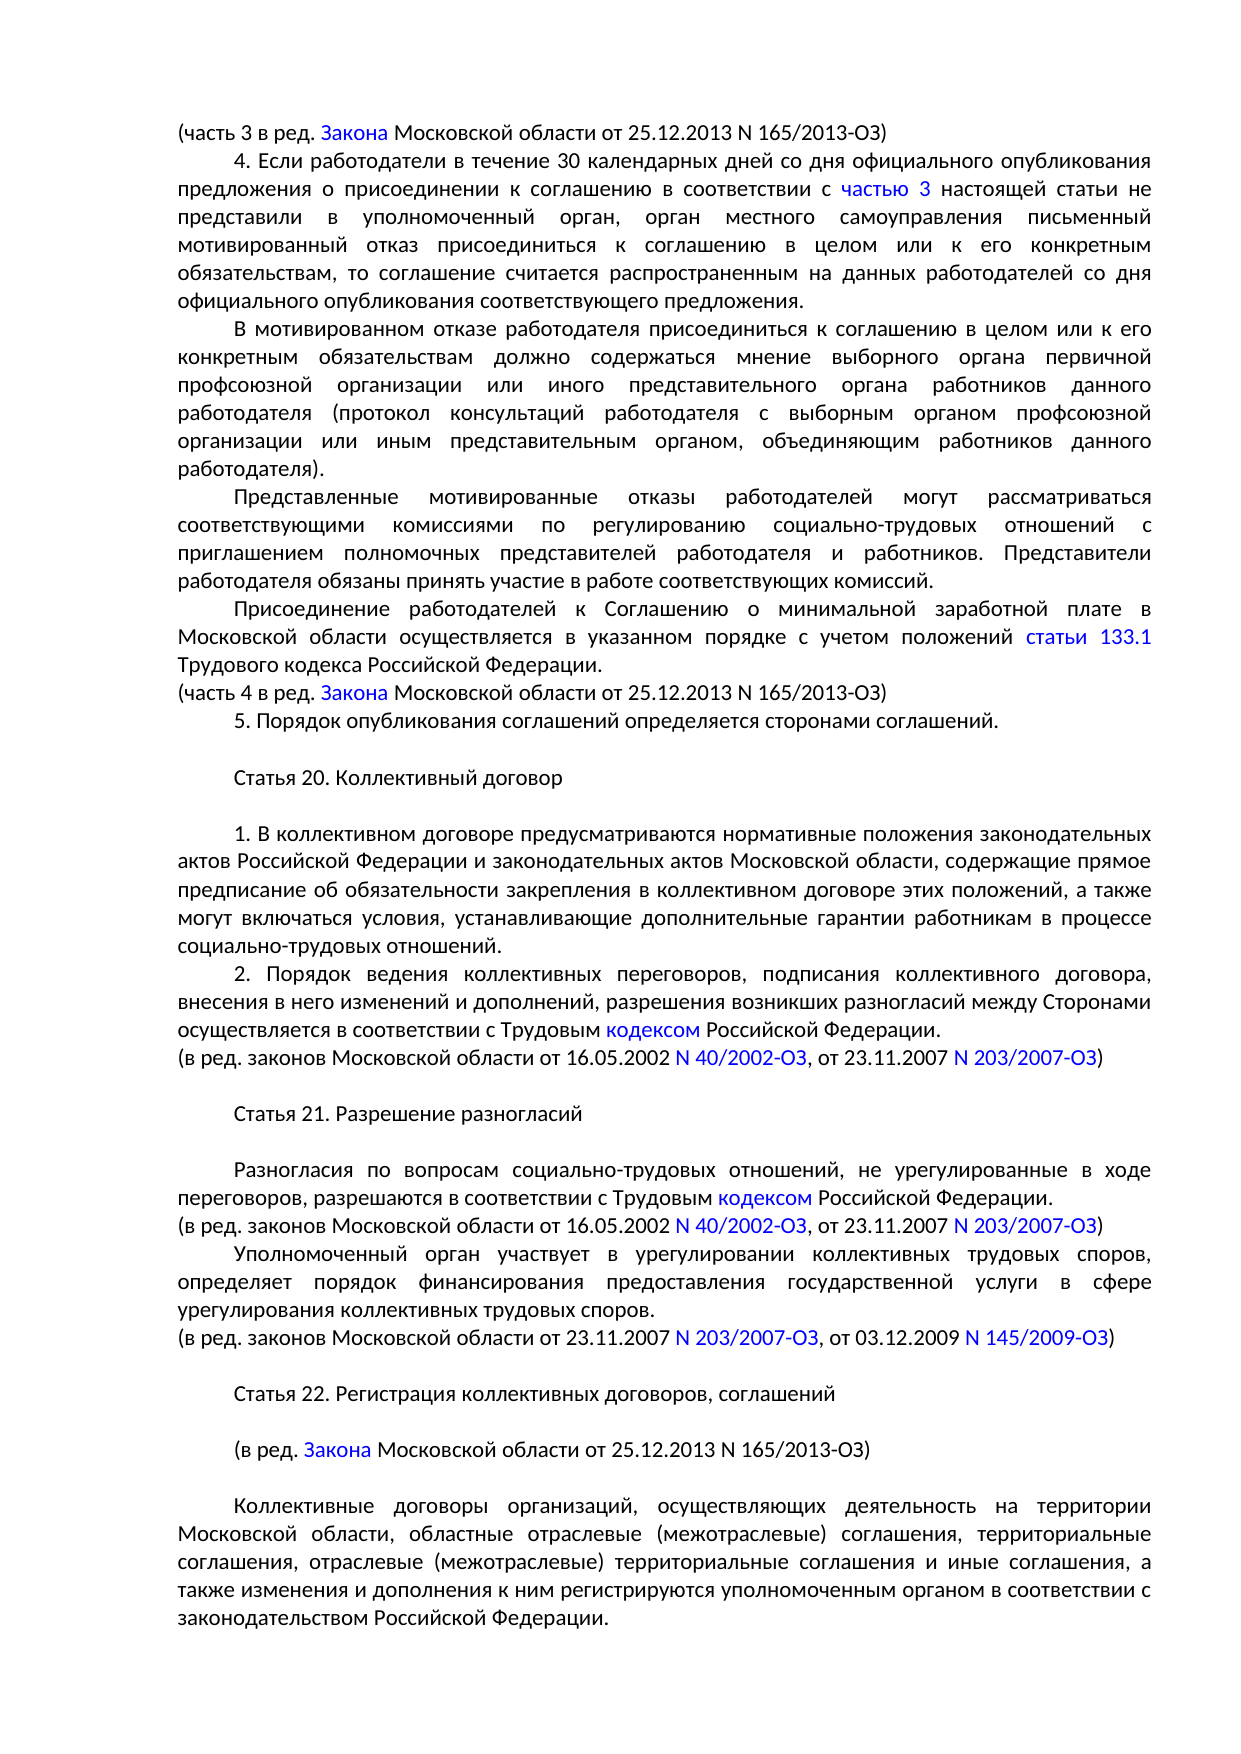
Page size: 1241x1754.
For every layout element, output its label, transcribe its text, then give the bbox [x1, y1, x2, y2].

text (в ред. законов Московской области от 16.05.2002 N 40/2002-ОЗ, от 23.11.2007 N 203/2007-ОЗ) [177, 1043, 1152, 1071]
text Статья 21. Разрешение разногласий [177, 1099, 1152, 1127]
text В мотивированном отказе работодателя присоединиться к соглашению в целом или к его конкретным обязательствам должно содержаться мнение выборного органа первичной профсоюзной организации или иного представительного органа работников данного работодателя (протокол консультаций работодателя с выборным органом профсоюзной организации или иным представительным органом, объединяющим работников данного работодателя). [177, 314, 1152, 482]
text Представленные мотивированные отказы работодателей могут рассматриваться соответствующими комиссиями по регулированию социально-трудовых отношений с приглашением полномочных представителей работодателя и работников. Представители работодателя обязаны принять участие в работе соответствующих комиссий. [177, 482, 1152, 594]
text (в ред. законов Московской области от 23.11.2007 N 203/2007-ОЗ, от 03.12.2009 N 145/2009-ОЗ) [177, 1323, 1152, 1351]
text 4. Если работодатели в течение 30 календарных дней со дня официального опубликования предложения о присоединении к соглашению в соответствии с частью 3 настоящей статьи не представили в уполномоченный орган, орган местного самоуправления письменный мотивированный отказ присоединиться к соглашению в целом или к его конкретным обязательствам, то соглашение считается распространенным на данных работодателей со дня официального опубликования соответствующего предложения. [177, 146, 1152, 314]
text Присоединение работодателей к Соглашению о минимальной заработной плате в Московской области осуществляется в указанном порядке с учетом положений статьи 133.1 Трудового кодекса Российской Федерации. [177, 594, 1152, 678]
text Статья 22. Регистрация коллективных договоров, соглашений [177, 1379, 1152, 1407]
text (часть 3 в ред. Закона Московской области от 25.12.2013 N 165/2013-ОЗ) [177, 118, 1152, 146]
text (в ред. Закона Московской области от 25.12.2013 N 165/2013-ОЗ) [177, 1435, 1152, 1463]
text (в ред. законов Московской области от 16.05.2002 N 40/2002-ОЗ, от 23.11.2007 N 203/2007-ОЗ) [177, 1211, 1152, 1239]
text 5. Порядок опубликования соглашений определяется сторонами соглашений. [177, 707, 1152, 734]
text Коллективные договоры организаций, осуществляющих деятельность на территории Московской области, областные отраслевые (межотраслевые) соглашения, территориальные соглашения, отраслевые (межотраслевые) территориальные соглашения и иные соглашения, а также изменения и дополнения к ним регистрируются уполномоченным органом в соответствии с законодательством Российской Федерации. [177, 1491, 1152, 1631]
text 2. Порядок ведения коллективных переговоров, подписания коллективного договора, внесения в него изменений и дополнений, разрешения возникших разногласий между Сторонами осуществляется в соответствии с Трудовым кодексом Российской Федерации. [177, 959, 1152, 1043]
text (часть 4 в ред. Закона Московской области от 25.12.2013 N 165/2013-ОЗ) [177, 678, 1152, 707]
text Разногласия по вопросам социально-трудовых отношений, не урегулированные в ходе переговоров, разрешаются в соответствии с Трудовым кодексом Российской Федерации. [177, 1155, 1152, 1211]
text Статья 20. Коллективный договор [177, 763, 1152, 791]
text Уполномоченный орган участвует в урегулировании коллективных трудовых споров, определяет порядок финансирования предоставления государственной услуги в сфере урегулирования коллективных трудовых споров. [177, 1239, 1152, 1323]
text 1. В коллективном договоре предусматриваются нормативные положения законодательных актов Российской Федерации и законодательных актов Московской области, содержащие прямое предписание об обязательности закрепления в коллективном договоре этих положений, а также могут включаться условия, устанавливающие дополнительные гарантии работникам в процессе социально-трудовых отношений. [177, 819, 1152, 959]
